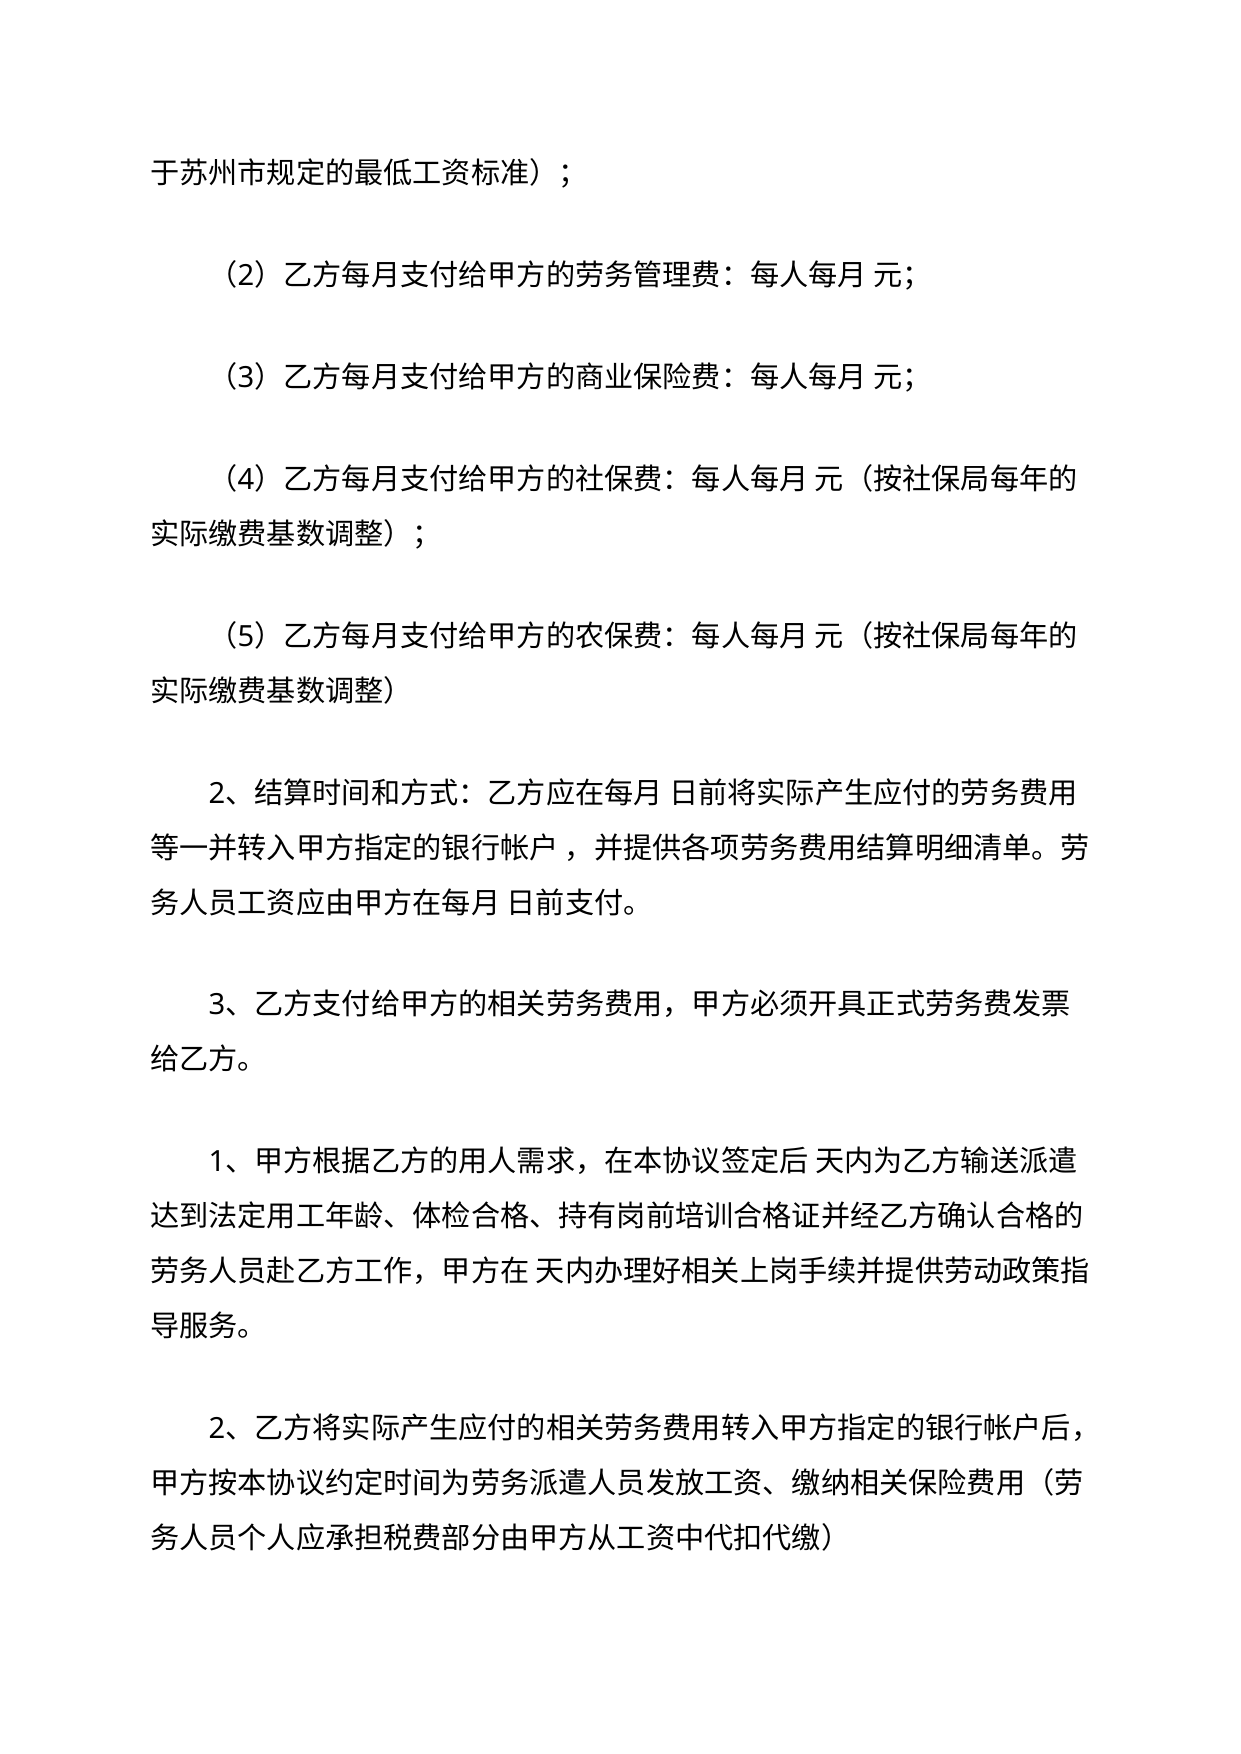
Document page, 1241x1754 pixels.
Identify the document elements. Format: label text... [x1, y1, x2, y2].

text 3、乙方支付给甲方的相关劳务费用，甲方必须开具正式劳务费发票给乙方。 [150, 981, 1090, 1078]
text （4）乙方每月支付给甲方的社保费：每人每月 元（按社保局每年的实际缴费基数调整）； [150, 456, 1090, 553]
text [150, 150, 1090, 192]
text （3）乙方每月支付给甲方的商业保险费：每人每月 元； [150, 354, 1090, 396]
text （2）乙方每月支付给甲方的劳务管理费：每人每月 元； [150, 252, 1090, 294]
text 2、乙方将实际产生应付的相关劳务费用转入甲方指定的银行帐户后，甲方按本协议约定时间为劳务派遣人员发放工资、缴纳相关保险费用（劳务人员个人应承担税费部分由甲方从工资中代扣代缴） [150, 1404, 1090, 1556]
text （5）乙方每月支付给甲方的农保费：每人每月 元（按社保局每年的实际缴费基数调整） [150, 612, 1090, 710]
text 2、结算时间和方式：乙方应在每月 日前将实际产生应付的劳务费用等一并转入甲方指定的银行帐户 ，并提供各项劳务费用结算明细清单。劳务人员工资应由甲方在每月 日前支付。 [150, 769, 1090, 921]
text 1、甲方根据乙方的用人需求，在本协议签定后 天内为乙方输送派遣达到法定用工年龄、体检合格、持有岗前培训合格证并经乙方确认合格的劳务人员赴乙方工作，甲方在 天内办理好相关上岗手续并提供劳动政策指导服务。 [150, 1138, 1090, 1345]
